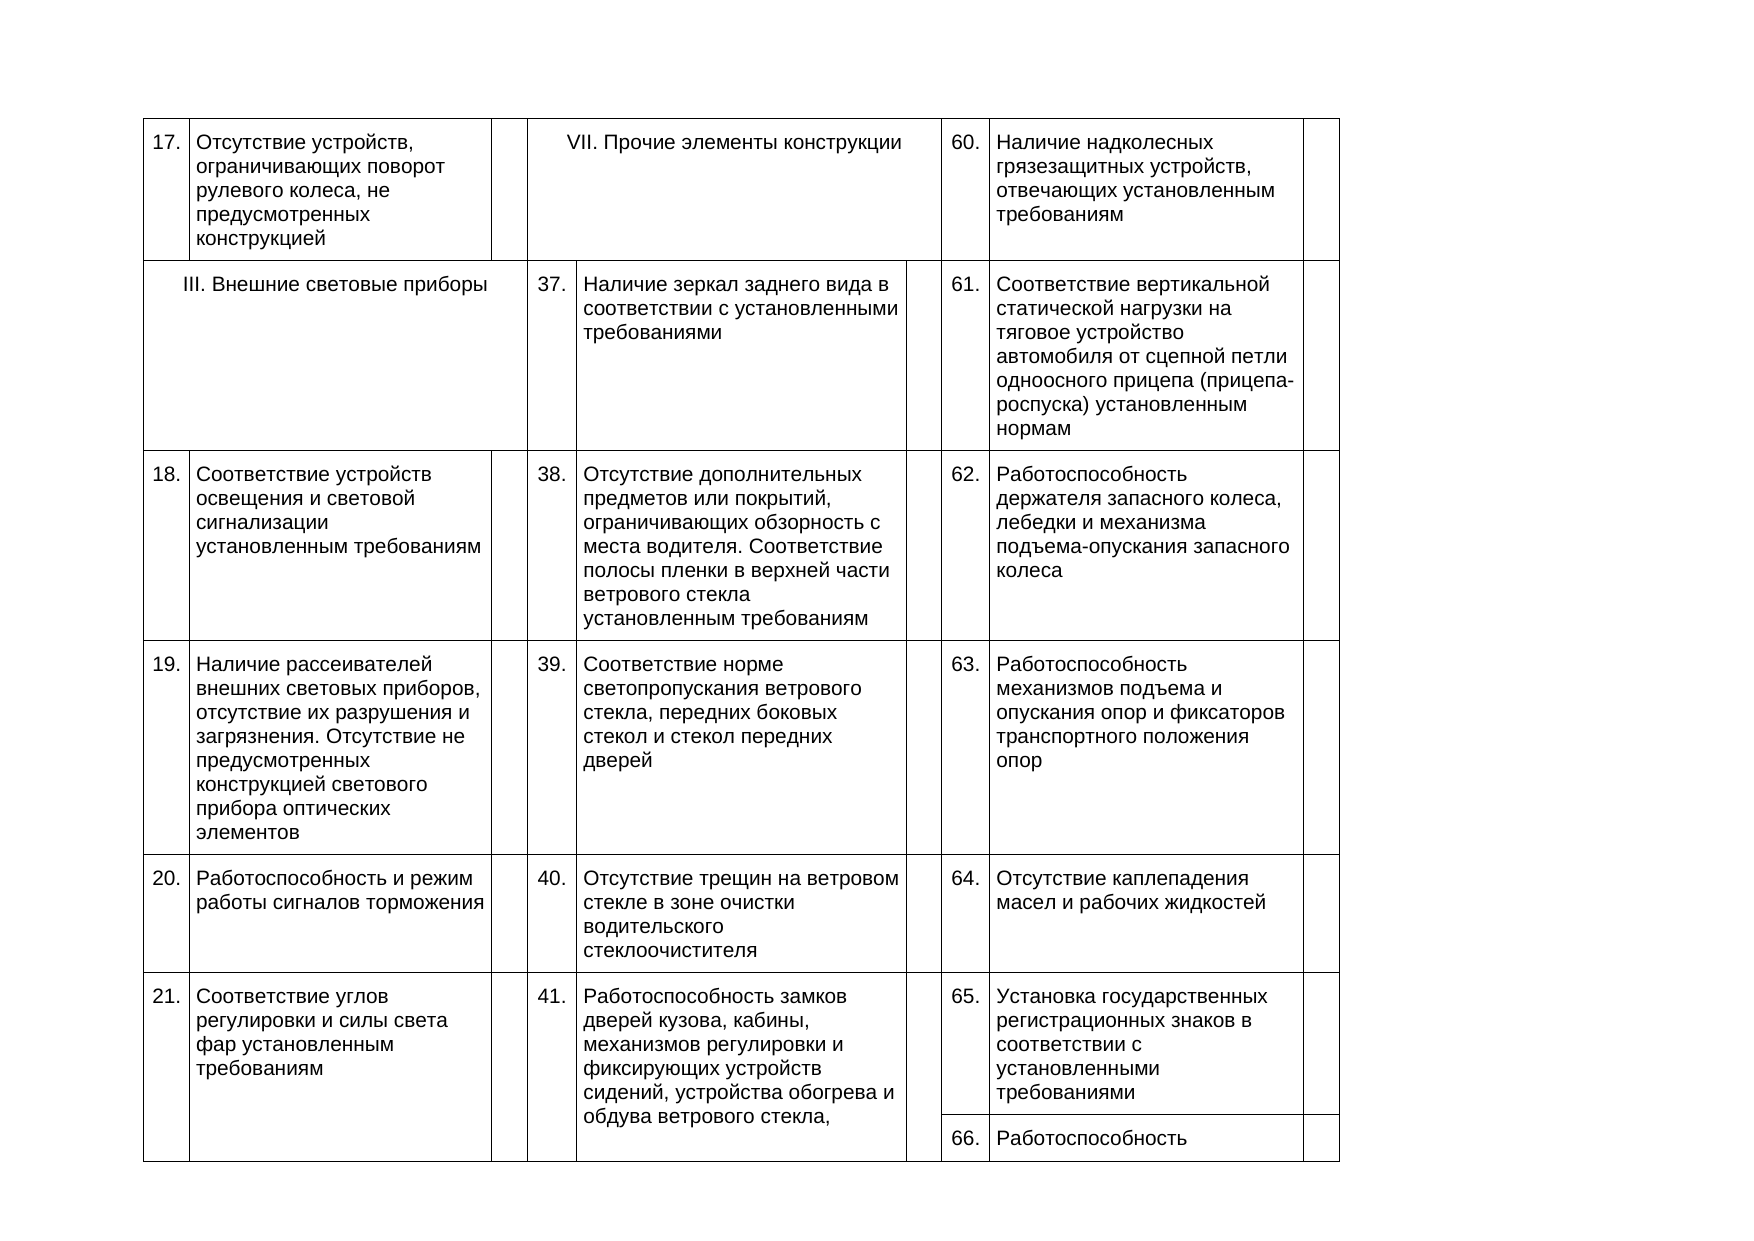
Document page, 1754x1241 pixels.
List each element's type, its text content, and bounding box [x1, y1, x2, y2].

table_cell 61. [942, 261, 989, 450]
table_cell [1304, 451, 1339, 640]
table_cell Установка государственных регистрационных знаков в соответствии с установленными требованиями [990, 973, 1303, 1114]
table_cell Соответствие вертикальной статической нагрузки на тяговое устройство автомобиля от сцепной петли одноосного прицепа (прицепа-роспуска) установленным нормам [990, 261, 1303, 450]
table_cell Отсутствие трещин на ветровом стекле в зоне очистки водительского стеклоочистителя [577, 855, 906, 972]
table_cell Наличие надколесных грязезащитных устройств, отвечающих установленным требованиям [990, 119, 1303, 260]
table_cell 60. [942, 119, 989, 260]
table_cell Отсутствие устройств, ограничивающих поворот рулевого колеса, не предусмотренных конструкцией [190, 119, 491, 260]
table_cell Соответствие норме светопропускания ветрового стекла, передних боковых стекол и стекол передних дверей [577, 641, 906, 854]
table_cell [907, 973, 941, 1161]
table_cell [492, 855, 527, 972]
table_cell VII. Прочие элементы конструкции [528, 119, 941, 260]
table_cell [907, 641, 941, 854]
table_cell 20. [144, 855, 189, 972]
table_cell [1304, 261, 1339, 450]
table_cell 18. [144, 451, 189, 640]
table_cell 63. [942, 641, 989, 854]
table_cell Работоспособность держателя запасного колеса, лебедки и механизма подъема-опускания запасного колеса [990, 451, 1303, 640]
table_cell 41. [528, 973, 576, 1161]
table_cell 37. [528, 261, 576, 450]
table_cell III. Внешние световые приборы [144, 261, 527, 450]
table_cell [492, 973, 527, 1161]
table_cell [990, 1115, 1303, 1161]
table_cell [492, 451, 527, 640]
table_cell [1304, 641, 1339, 854]
table_cell Соответствие устройств освещения и световой сигнализации установленным требованиям [190, 451, 491, 640]
table_cell [492, 119, 527, 260]
table_cell 64. [942, 855, 989, 972]
table_cell Работоспособность механизмов подъема и опускания опор и фиксаторов транспортного положения опор [990, 641, 1303, 854]
table_cell 40. [528, 855, 576, 972]
table_cell Работоспособность и режим работы сигналов торможения [190, 855, 491, 972]
table_cell [1304, 1115, 1339, 1161]
table_cell [907, 261, 941, 450]
table_cell 65. [942, 973, 989, 1114]
table_cell Отсутствие каплепадения масел и рабочих жидкостей [990, 855, 1303, 972]
table_cell Работоспособность замков дверей кузова, кабины, механизмов регулировки и фиксирующих устройств сидений, устройства обогрева и обдува ветрового стекла, противоугонного устройства [577, 973, 906, 1161]
table_cell Наличие зеркал заднего вида в соответствии с установленными требованиями [577, 261, 906, 450]
table_cell [1304, 855, 1339, 972]
table_cell [492, 641, 527, 854]
table_cell Отсутствие дополнительных предметов или покрытий, ограничивающих обзорность с места водителя. Соответствие полосы пленки в верхней части ветрового стекла установленным требованиям [577, 451, 906, 640]
table_cell 39. [528, 641, 576, 854]
table_cell Соответствие углов регулировки и силы света фар установленным требованиям [190, 973, 491, 1161]
table_cell [1304, 973, 1339, 1114]
table_cell [1304, 119, 1339, 260]
table_cell 62. [942, 451, 989, 640]
table_cell Наличие рассеивателей внешних световых приборов, отсутствие их разрушения и загрязнения. Отсутствие не предусмотренных конструкцией светового прибора оптических элементов [190, 641, 491, 854]
table_cell 66. [942, 1115, 989, 1161]
table_cell 21. [144, 973, 189, 1161]
table_cell [907, 451, 941, 640]
table_cell [907, 855, 941, 972]
table_cell 19. [144, 641, 189, 854]
table_cell 17. [144, 119, 189, 260]
table_cell 38. [528, 451, 576, 640]
